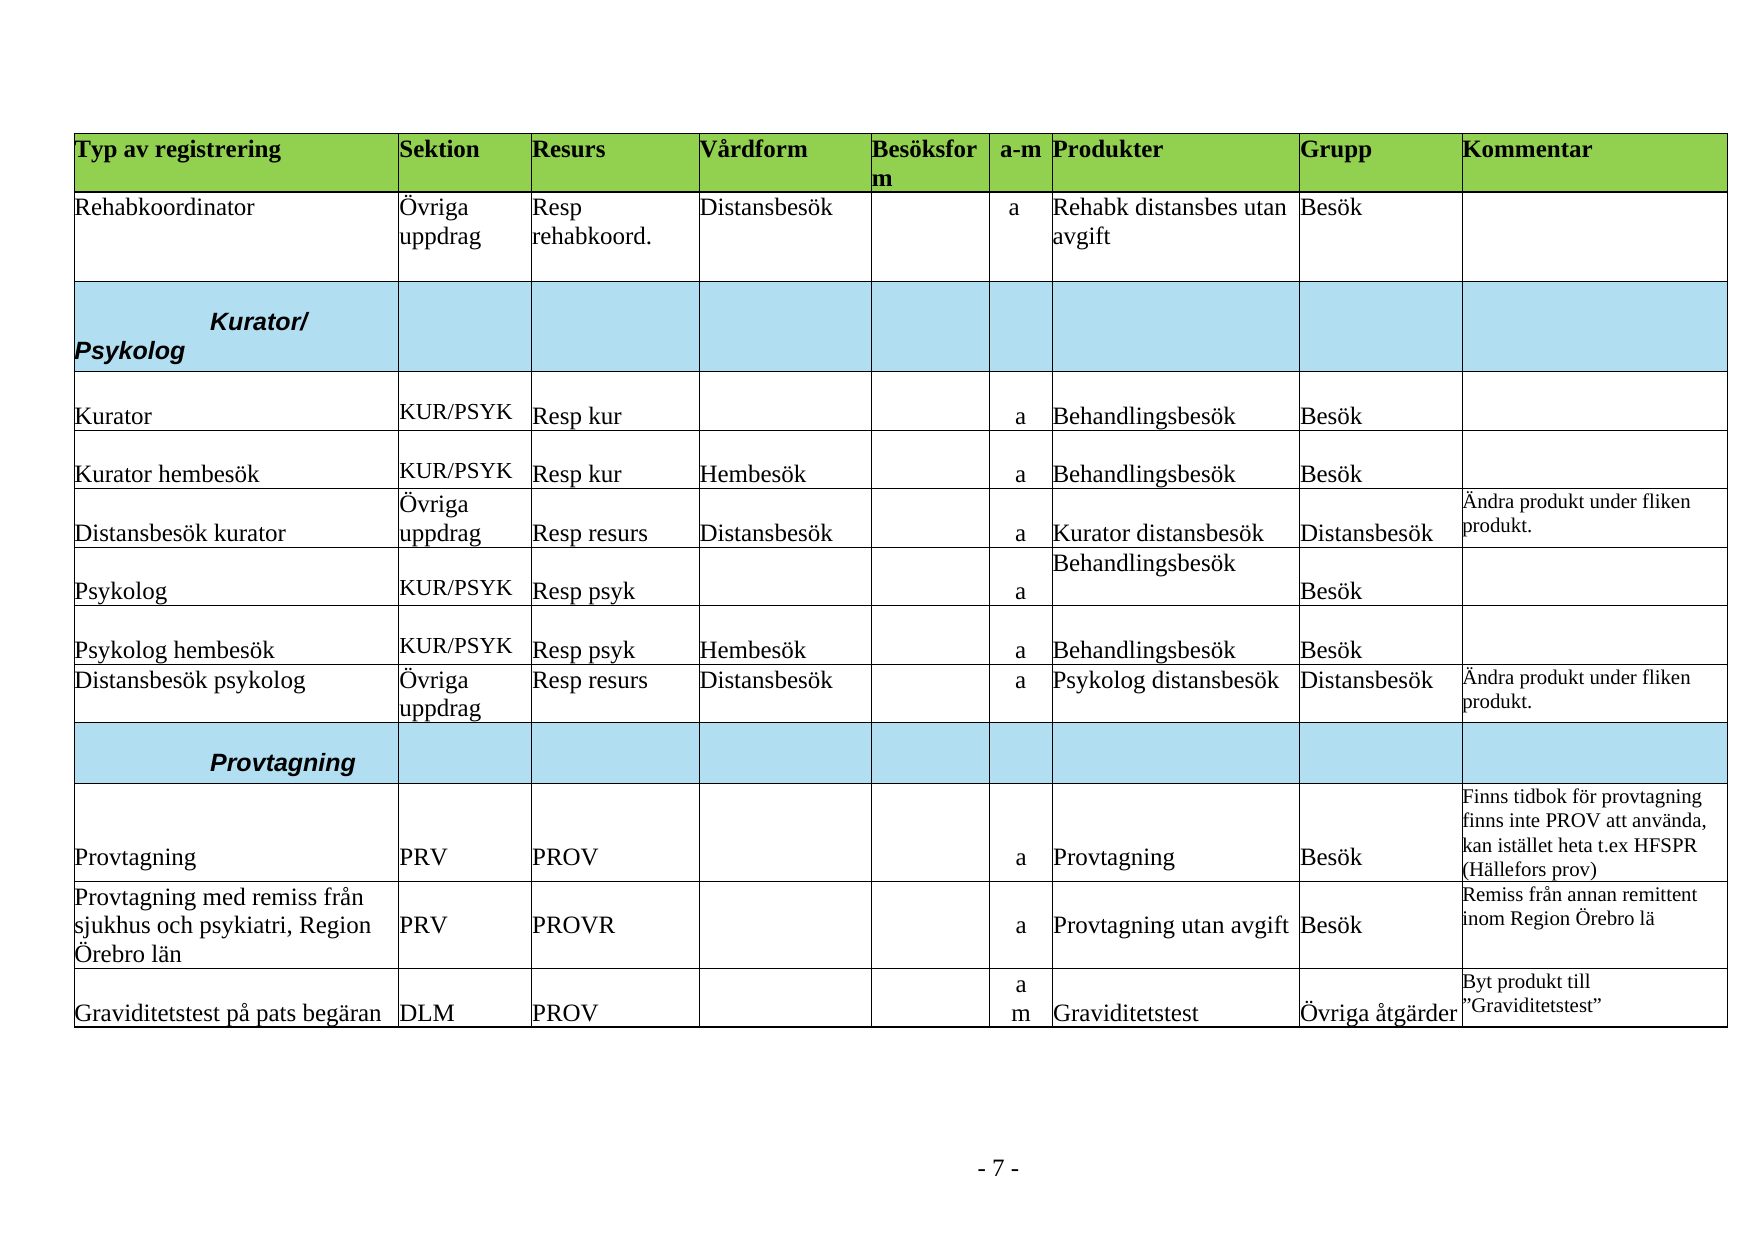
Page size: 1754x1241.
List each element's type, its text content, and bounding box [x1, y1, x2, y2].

table_cell Psykolog hembesök [75, 606, 398, 664]
table_cell [1300, 723, 1462, 783]
table_cell Psykolog distansbesök [1053, 665, 1299, 722]
table_cell a m [990, 969, 1052, 1026]
table_cell Provtagning utan avgift [1053, 882, 1299, 968]
table_cell a [990, 665, 1052, 722]
table_header Kommentar [1463, 134, 1727, 191]
table_cell KUR/PSYK [399, 431, 531, 488]
table_cell [700, 784, 871, 881]
table_cell Övriga uppdrag [399, 193, 531, 281]
table_cell Distansbesök psykolog [75, 665, 398, 722]
table_cell [872, 606, 989, 664]
table_cell PROVR [532, 882, 699, 968]
table_cell Provtagning [75, 723, 398, 783]
table_cell Ändra produkt under fliken produkt. [1463, 489, 1727, 547]
table_cell [700, 282, 871, 371]
table_cell Resp resurs [532, 665, 699, 722]
table_cell Byt produkt till ”Graviditetstest” [1463, 969, 1727, 1026]
table_cell [872, 489, 989, 547]
table_cell [1053, 723, 1299, 783]
table_cell [700, 969, 871, 1026]
table_cell [1300, 282, 1462, 371]
table_cell Provtagning med remiss från sjukhus och psykiatri, Region Örebro län [75, 882, 398, 968]
table_cell Distansbesök [700, 665, 871, 722]
table_cell Resp psyk [532, 548, 699, 605]
table_cell a [990, 784, 1052, 881]
table_cell [1463, 372, 1727, 429]
table_cell Distansbesök kurator [75, 489, 398, 547]
table_cell Övriga åtgärder [1300, 969, 1462, 1026]
table_cell [872, 548, 989, 605]
table_header Typ av registrering [75, 134, 398, 191]
table_cell [1463, 548, 1727, 605]
table_header a-m [990, 134, 1052, 191]
table_cell Kurator [75, 372, 398, 429]
table_cell [872, 431, 989, 488]
table_cell [872, 723, 989, 783]
table_cell [872, 784, 989, 881]
table_cell Behandlingsbesök [1053, 548, 1299, 605]
table_cell PROV [532, 969, 699, 1026]
table_cell [700, 882, 871, 968]
table_cell Distansbesök [700, 193, 871, 281]
table_cell [1463, 282, 1727, 371]
table_header Resurs [532, 134, 699, 191]
table_cell a [990, 489, 1052, 547]
table_cell [700, 372, 871, 429]
table_cell Graviditetstest på pats begäran [75, 969, 398, 1026]
table_cell PROV [532, 784, 699, 881]
table_cell [872, 282, 989, 371]
table_cell Besök [1300, 784, 1462, 881]
table_cell Behandlingsbesök [1053, 606, 1299, 664]
table_header Besöksform [872, 134, 989, 191]
table_cell Ändra produkt under fliken produkt. [1463, 665, 1727, 722]
table_cell [1053, 282, 1299, 371]
table_cell a [990, 548, 1052, 605]
table_cell KUR/PSYK [399, 372, 531, 429]
table_cell Behandlingsbesök [1053, 372, 1299, 429]
table_cell Rehabkoordinator [75, 193, 398, 281]
table_cell [872, 665, 989, 722]
table_cell Provtagning [1053, 784, 1299, 881]
table_cell [990, 723, 1052, 783]
table_cell Finns tidbok för provtagning finns inte PROV att använda, kan istället heta t.ex HFSPR (Hällefors prov) [1463, 784, 1727, 881]
table_cell [1463, 723, 1727, 783]
table_cell Psykolog [75, 548, 398, 605]
table_cell [1463, 193, 1727, 281]
table_cell [532, 723, 699, 783]
table_cell Besök [1300, 372, 1462, 429]
table_cell a [990, 193, 1052, 281]
table_cell [872, 193, 989, 281]
table_cell Kurator distansbesök [1053, 489, 1299, 547]
table_cell Graviditetstest [1053, 969, 1299, 1026]
table_header Sektion [399, 134, 531, 191]
table_cell PRV [399, 784, 531, 881]
table_cell Besök [1300, 548, 1462, 605]
table_cell Provtagning [75, 784, 398, 881]
table_cell [399, 282, 531, 371]
table_cell Resp resurs [532, 489, 699, 547]
table_cell KUR/PSYK [399, 606, 531, 664]
table_header Produkter [1053, 134, 1299, 191]
table_cell [399, 723, 531, 783]
table_cell Kurator/Psykolog [75, 282, 398, 371]
table_cell KUR/PSYK [399, 548, 531, 605]
table_cell Resp rehabkoord. [532, 193, 699, 281]
table_cell a [990, 882, 1052, 968]
table_cell PRV [399, 882, 531, 968]
table_cell Besök [1300, 193, 1462, 281]
table_cell Övriga uppdrag [399, 665, 531, 722]
table_cell [1463, 606, 1727, 664]
table_cell Besök [1300, 431, 1462, 488]
table_header Grupp [1300, 134, 1462, 191]
table_header Vårdform [700, 134, 871, 191]
table_cell Resp kur [532, 372, 699, 429]
table_cell Kurator hembesök [75, 431, 398, 488]
table_cell Behandlingsbesök [1053, 431, 1299, 488]
table_cell Besök [1300, 882, 1462, 968]
table_cell Besök [1300, 606, 1462, 664]
table_cell Distansbesök [1300, 489, 1462, 547]
table_cell [872, 372, 989, 429]
table_cell Resp kur [532, 431, 699, 488]
table_cell [872, 882, 989, 968]
table_cell Distansbesök [700, 489, 871, 547]
table_cell Hembesök [700, 431, 871, 488]
table_cell a [990, 606, 1052, 664]
table_cell Distansbesök [1300, 665, 1462, 722]
table_cell Rehabk distansbes utan avgift [1053, 193, 1299, 281]
table_cell a [990, 372, 1052, 429]
table_cell [532, 282, 699, 371]
table_cell Hembesök [700, 606, 871, 664]
table_cell [700, 723, 871, 783]
table_cell [1463, 431, 1727, 488]
table_cell a [990, 431, 1052, 488]
table_cell Övriga uppdrag [399, 489, 531, 547]
table_cell [872, 969, 989, 1026]
table_cell DLM [399, 969, 531, 1026]
table_cell Remiss från annan remittent inom Region Örebro lä [1463, 882, 1727, 968]
table_cell Resp psyk [532, 606, 699, 664]
table_cell [700, 548, 871, 605]
table_cell [990, 282, 1052, 371]
